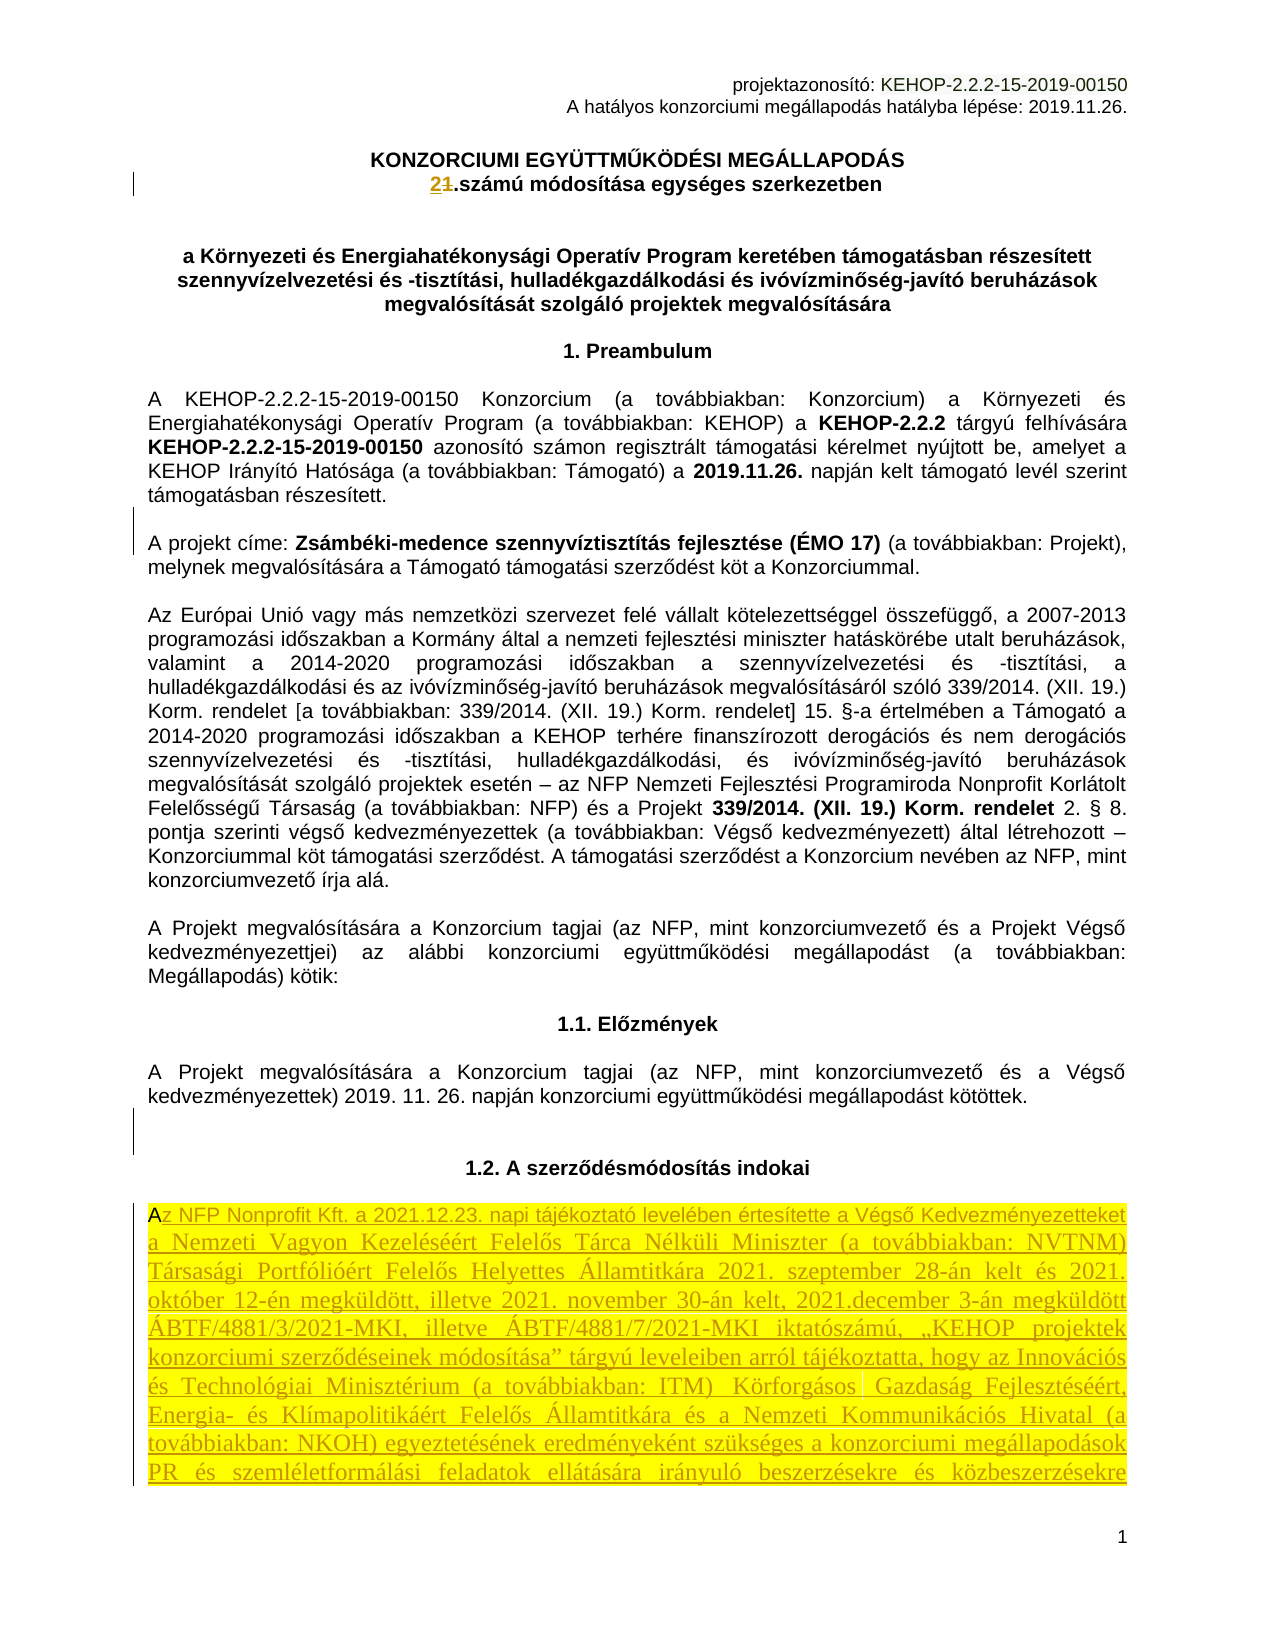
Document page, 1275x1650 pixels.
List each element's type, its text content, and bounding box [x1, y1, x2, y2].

text a Környezeti és Energiahatékonysági Operatív Program keretében támogatásban részesített szennyvízelvezetési és -tisztítási, hulladékgazdálkodási és ivóvízminőség-javító beruházások megvalósítását szolgáló projektek megvalósítására [148, 243, 1127, 315]
text KONZORCIUMI EGYÜTTMŰKÖDÉSI MEGÁLLAPODÁS [148, 148, 1127, 172]
text A projekt címe: Zsámbéki-medence szennyvíztisztítás fejlesztése (ÉMO 17) (a továbbiakban: Projekt), melynek megvalósítására a Támogató támogatási szerződést köt a Konzorciummal. [148, 531, 1127, 579]
text A KEHOP-2.2.2-15-2019-00150 Konzorcium (a továbbiakban: Konzorcium) a Környezeti és Energiahatékonysági Operatív Program (a továbbiakban: KEHOP) a KEHOP-2.2.2 tárgyú felhívására KEHOP-2.2.2-15-2019-00150 azonosító számon regisztrált támogatási kérelmet nyújtott be, amelyet a KEHOP Irányító Hatósága (a továbbiakban: Támogató) a 2019.11.26. napján kelt támogató levél szerint támogatásban részesített. [148, 387, 1127, 507]
text 1.2. A szerződésmódosítás indokai [148, 1155, 1127, 1179]
text .számú módosítása egységes szerkezetben [185, 172, 1127, 196]
text A Projekt megvalósítására a Konzorcium tagjai (az NFP, mint konzorciumvezető és a Végső kedvezményezettek) 2019. 11. 26. napján konzorciumi együttműködési megállapodást kötöttek. [148, 1059, 1127, 1107]
text Az Európai Unió vagy más nemzetközi szervezet felé vállalt kötelezettséggel összefüggő, a 2007-2013 programozási időszakban a Kormány által a nemzeti fejlesztési miniszter hatáskörébe utalt beruházások, valamint a 2014-2020 programozási időszakban a szennyvízelvezetési és -tisztítási, a hulladékgazdálkodási és az ivóvízminőség-javító beruházások megvalósításáról szóló 339/2014. (XII. 19.) Korm. rendelet [a továbbiakban: 339/2014. (XII. 19.) Korm. rendelet] 15. §-a értelmében a Támogató a 2014-2020 programozási időszakban a KEHOP terhére finanszírozott derogációs és nem derogációs szennyvízelvezetési és -tisztítási, hulladékgazdálkodási, és ivóvízminőség-javító beruházások megvalósítását szolgáló projektek esetén – az NFP Nemzeti Fejlesztési Programiroda Nonprofit Korlátolt Felelősségű Társaság (a továbbiakban: NFP) és a Projekt 339/2014. (XII. 19.) Korm. rendelet 2. § 8. pontja szerinti végső kedvezményezettek (a továbbiakban: Végső kedvezményezett) által létrehozott – Konzorciummal köt támogatási szerződést. A támogatási szerződést a Konzorcium nevében az NFP, mint konzorciumvezető írja alá. [148, 603, 1127, 892]
text A Projekt megvalósítására a Konzorcium tagjai (az NFP, mint konzorciumvezető és a Projekt Végső kedvezményezettjei) az alábbi konzorciumi együttműködési megállapodást (a továbbiakban: Megállapodás) kötik: [148, 916, 1127, 988]
text 1. Preambulum [148, 339, 1127, 363]
text 1.1. Előzmények [148, 1012, 1127, 1036]
